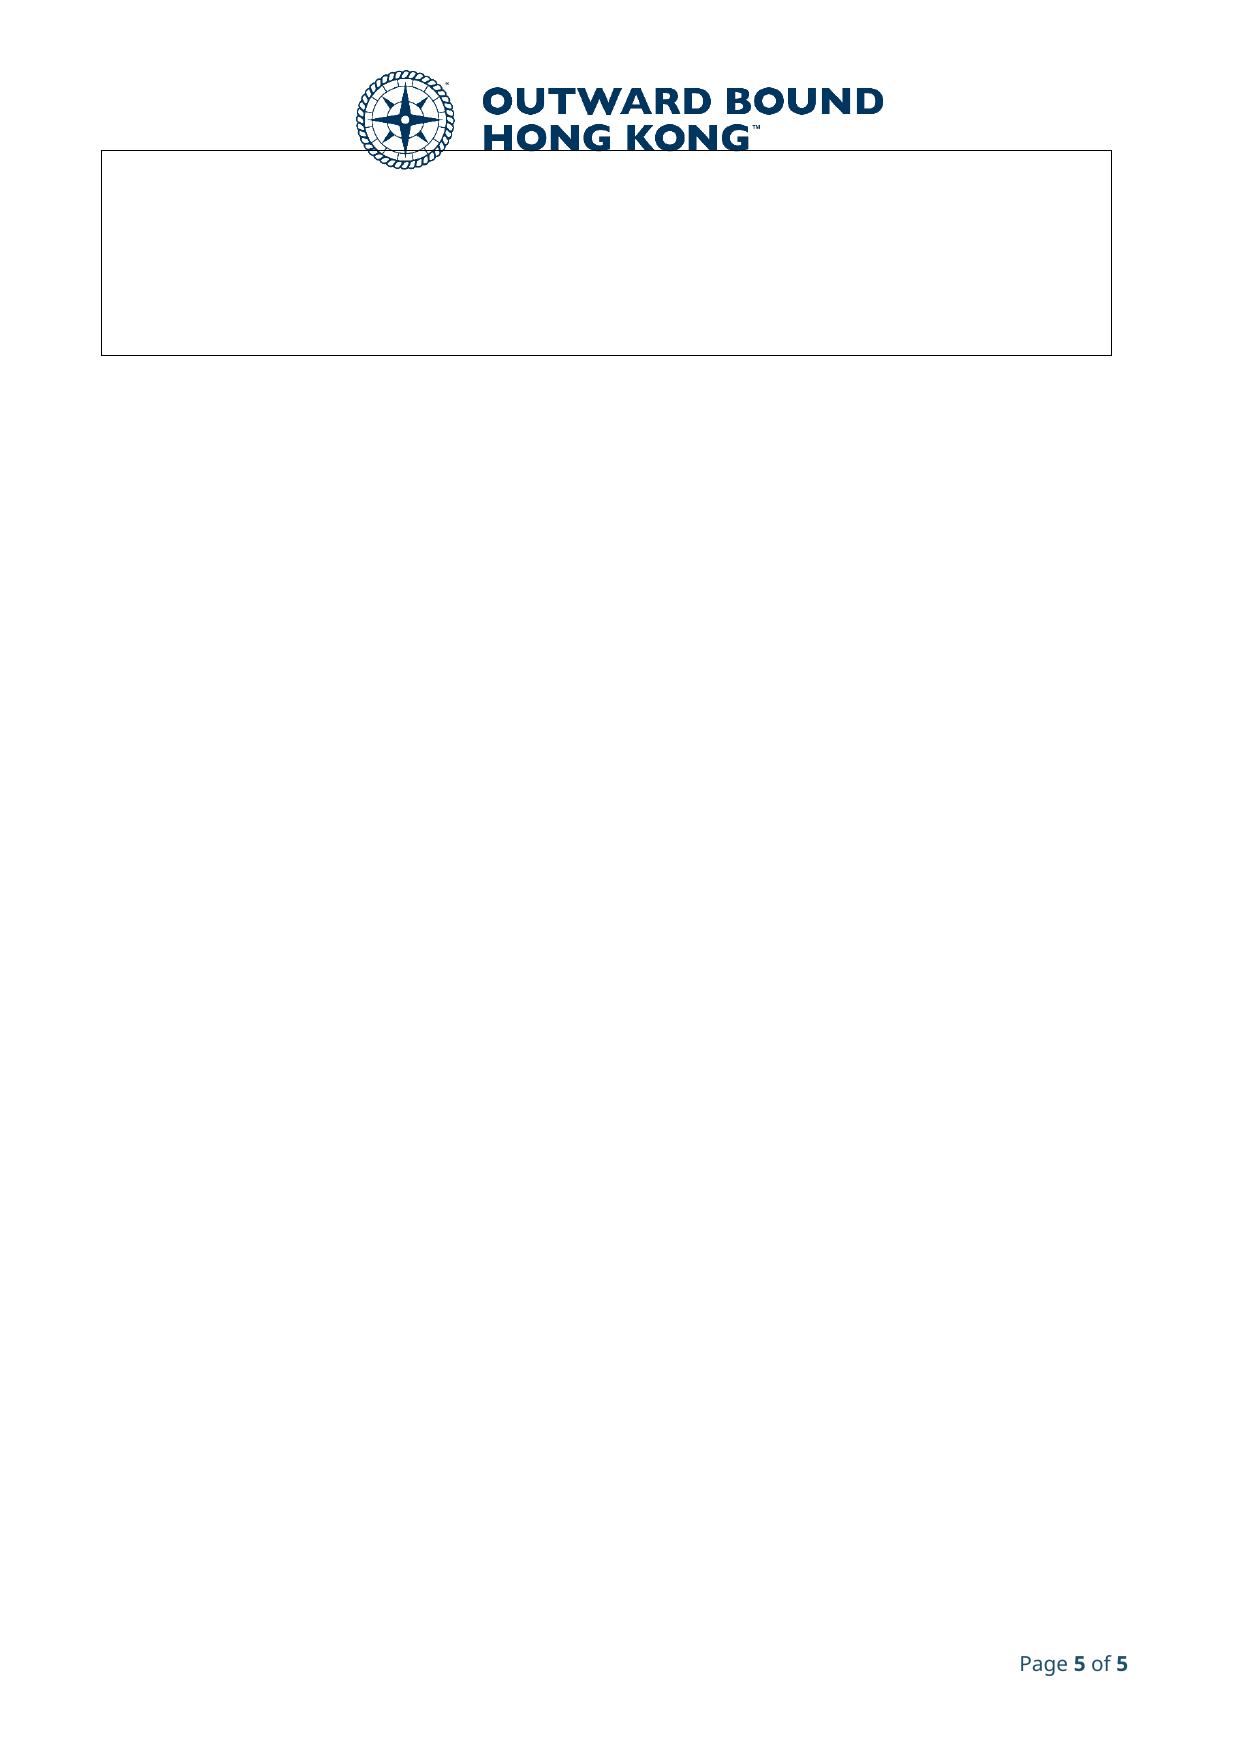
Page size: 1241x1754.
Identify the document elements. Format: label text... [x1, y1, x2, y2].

picture [278, 14, 962, 150]
table_header 250 Words Maximum or Attached Word /PDF [102, 151, 1111, 355]
